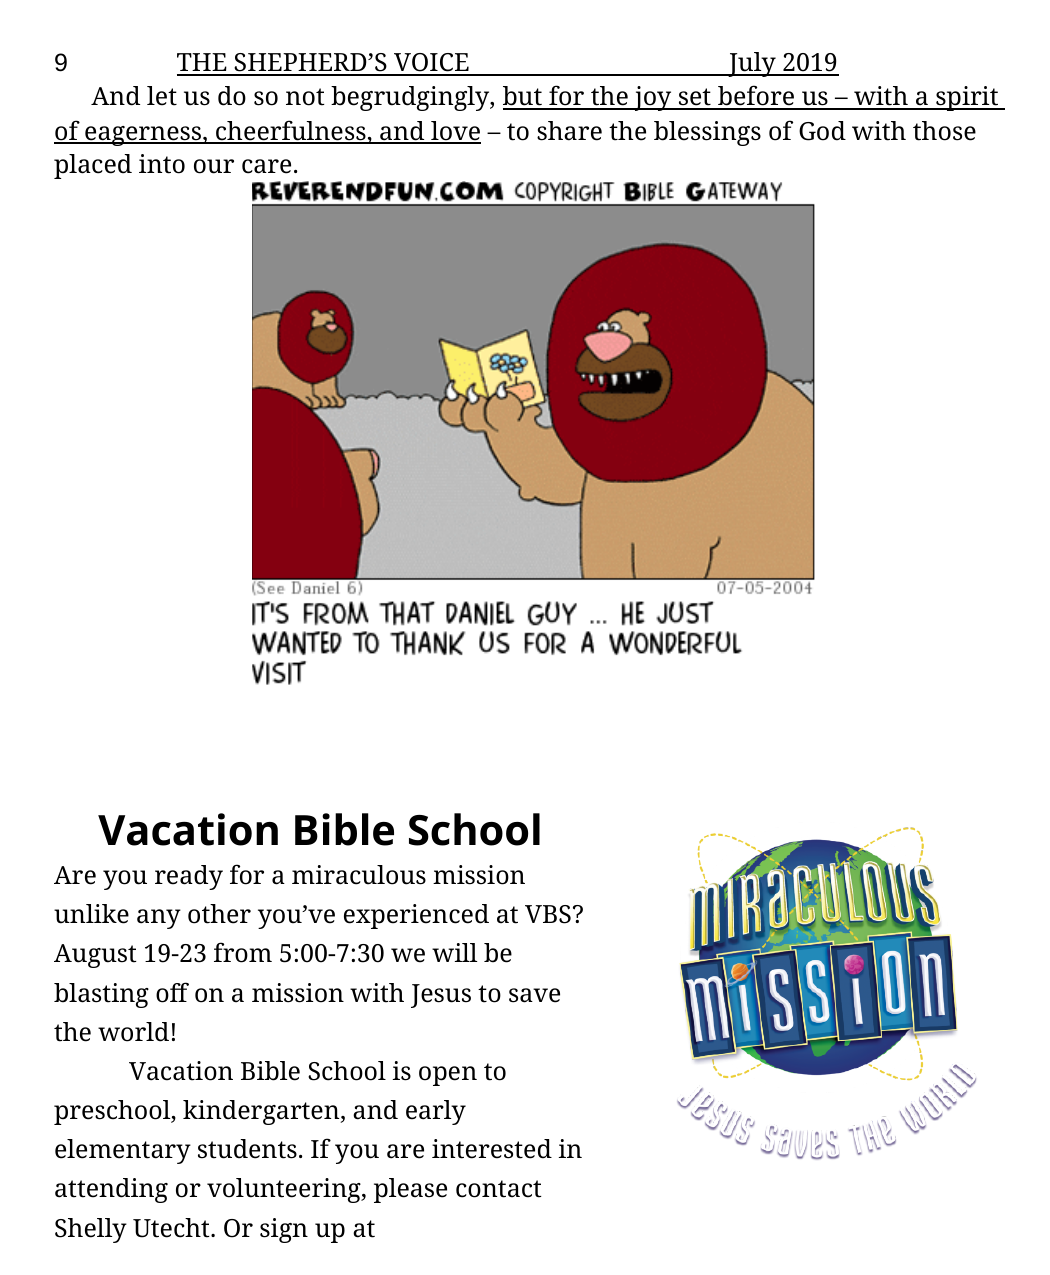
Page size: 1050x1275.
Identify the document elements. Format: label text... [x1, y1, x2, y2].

text Are you ready for a miraculous mission unlike any other you’ve experienced at VBS? August 19-23 from 5:00-7:30 we will be blasting off on a mission with Jesus to save the world! [54, 858, 606, 1048]
text And let us do so not begrudgingly, but for the joy set before us – with a spirit of eagerness, cheerfulness, and love – to share the blessings of God with those placed into our care. [54, 79, 1012, 181]
text Vacation Bible School [54, 801, 1012, 858]
text Vacation Bible School is open to preschool, kindergarten, and early elementary students. If you are interested in attending or volunteering, please contact Shelly Utecht. Or sign up at [54, 1054, 1012, 1244]
picture [252, 181, 815, 688]
picture [606, 815, 1041, 1175]
